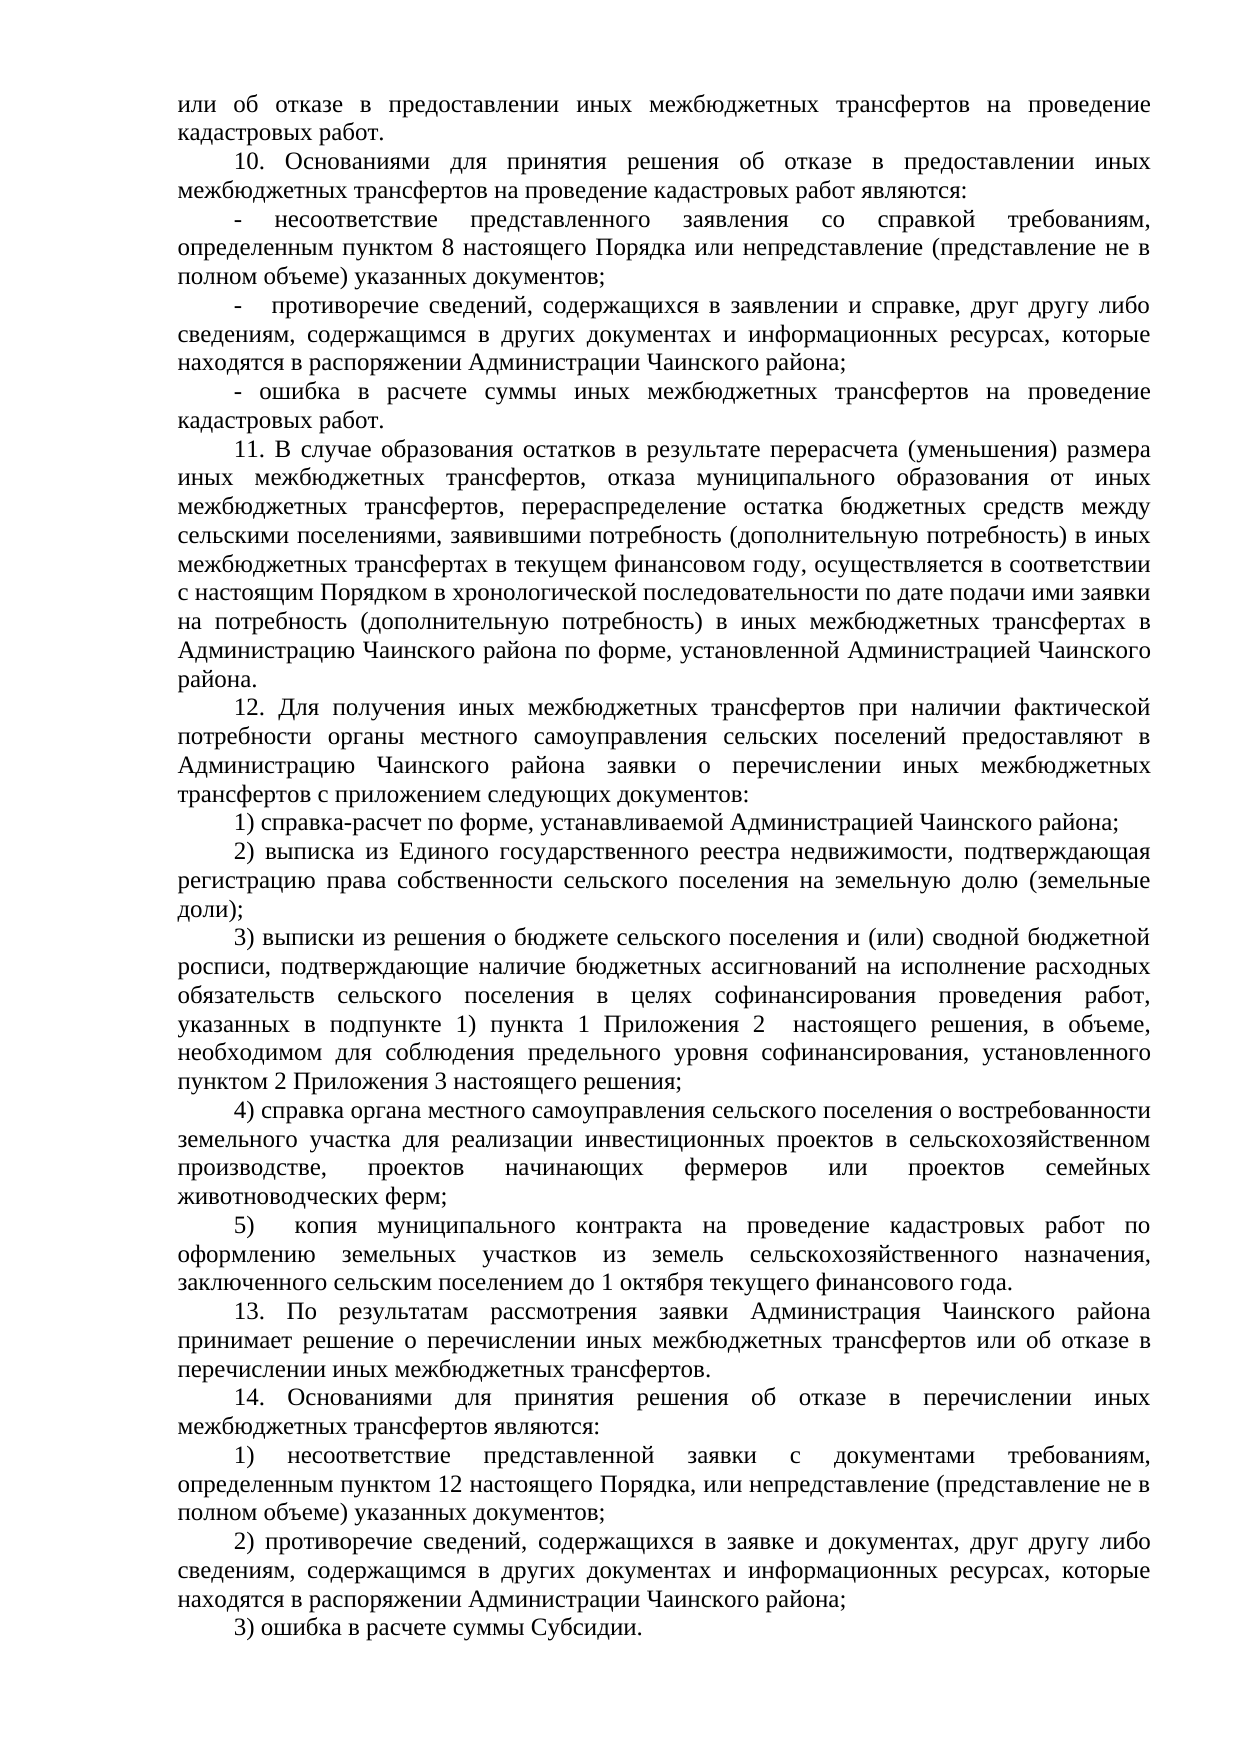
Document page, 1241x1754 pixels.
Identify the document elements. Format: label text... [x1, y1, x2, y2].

text 1) несоответствие представленной заявки с документами требованиям, определенным пунктом 12 настоящего Порядка, или непредставление (представление не в полном объеме) указанных документов; [177, 1440, 1152, 1526]
text 5) копия муниципального контракта на проведение кадастровых работ по оформлению земельных участков из земель сельскохозяйственного назначения, заключенного сельским поселением до 1 октября текущего финансового года. [177, 1210, 1152, 1296]
text - противоречие сведений, содержащихся в заявлении и справке, друг другу либо сведениям, содержащимся в других документах и информационных ресурсах, которые находятся в распоряжении Администрации Чаинского района; [177, 290, 1152, 376]
text 3) ошибка в расчете суммы Субсидии. [177, 1612, 1152, 1641]
text 3) выписки из решения о бюджете сельского поселения и (или) сводной бюджетной росписи, подтверждающие наличие бюджетных ассигнований на исполнение расходных обязательств сельского поселения в целях софинансирования проведения работ, указанных в подпункте 1) пункта 1 Приложения 2 настоящего решения, в объеме, необходимом для соблюдения предельного уровня софинансирования, установленного пунктом 2 Приложения 3 настоящего решения; [177, 922, 1152, 1095]
text 11. В случае образования остатков в результате перерасчета (уменьшения) размера иных межбюджетных трансфертов, отказа муниципального образования от иных межбюджетных трансфертов, перераспределение остатка бюджетных средств между сельскими поселениями, заявившими потребность (дополнительную потребность) в иных межбюджетных трансфертах в текущем финансовом году, осуществляется в соответствии с настоящим Порядком в хронологической последовательности по дате подачи ими заявки на потребность (дополнительную потребность) в иных межбюджетных трансфертах в Администрацию Чаинского района по форме, установленной Администрацией Чаинского района. [177, 434, 1152, 692]
text 1) справка-расчет по форме, устанавливаемой Администрацией Чаинского района; [177, 807, 1152, 836]
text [177, 89, 1152, 146]
text - несоответствие представленного заявления со справкой требованиям, определенным пунктом 8 настоящего Порядка или непредставление (представление не в полном объеме) указанных документов; [177, 204, 1152, 290]
text 2) выписка из Единого государственного реестра недвижимости, подтверждающая регистрацию права собственности сельского поселения на земельную долю (земельные доли); [177, 836, 1152, 922]
text 14. Основаниями для принятия решения об отказе в перечислении иных межбюджетных трансфертов являются: [177, 1382, 1152, 1440]
text - ошибка в расчете суммы иных межбюджетных трансфертов на проведение кадастровых работ. [177, 376, 1152, 434]
text 10. Основаниями для принятия решения об отказе в предоставлении иных межбюджетных трансфертов на проведение кадастровых работ являются: [177, 146, 1152, 204]
text 4) справка органа местного самоуправления сельского поселения о востребованности земельного участка для реализации инвестиционных проектов в сельскохозяйственном производстве, проектов начинающих фермеров или проектов семейных животноводческих ферм; [177, 1095, 1152, 1210]
text 12. Для получения иных межбюджетных трансфертов при наличии фактической потребности органы местного самоуправления сельских поселений предоставляют в Администрацию Чаинского района заявки о перечислении иных межбюджетных трансфертов с приложением следующих документов: [177, 692, 1152, 807]
text 2) противоречие сведений, содержащихся в заявке и документах, друг другу либо сведениям, содержащимся в других документах и информационных ресурсах, которые находятся в распоряжении Администрации Чаинского района; [177, 1526, 1152, 1612]
text 13. По результатам рассмотрения заявки Администрация Чаинского района принимает решение о перечислении иных межбюджетных трансфертов или об отказе в перечислении иных межбюджетных трансфертов. [177, 1296, 1152, 1382]
